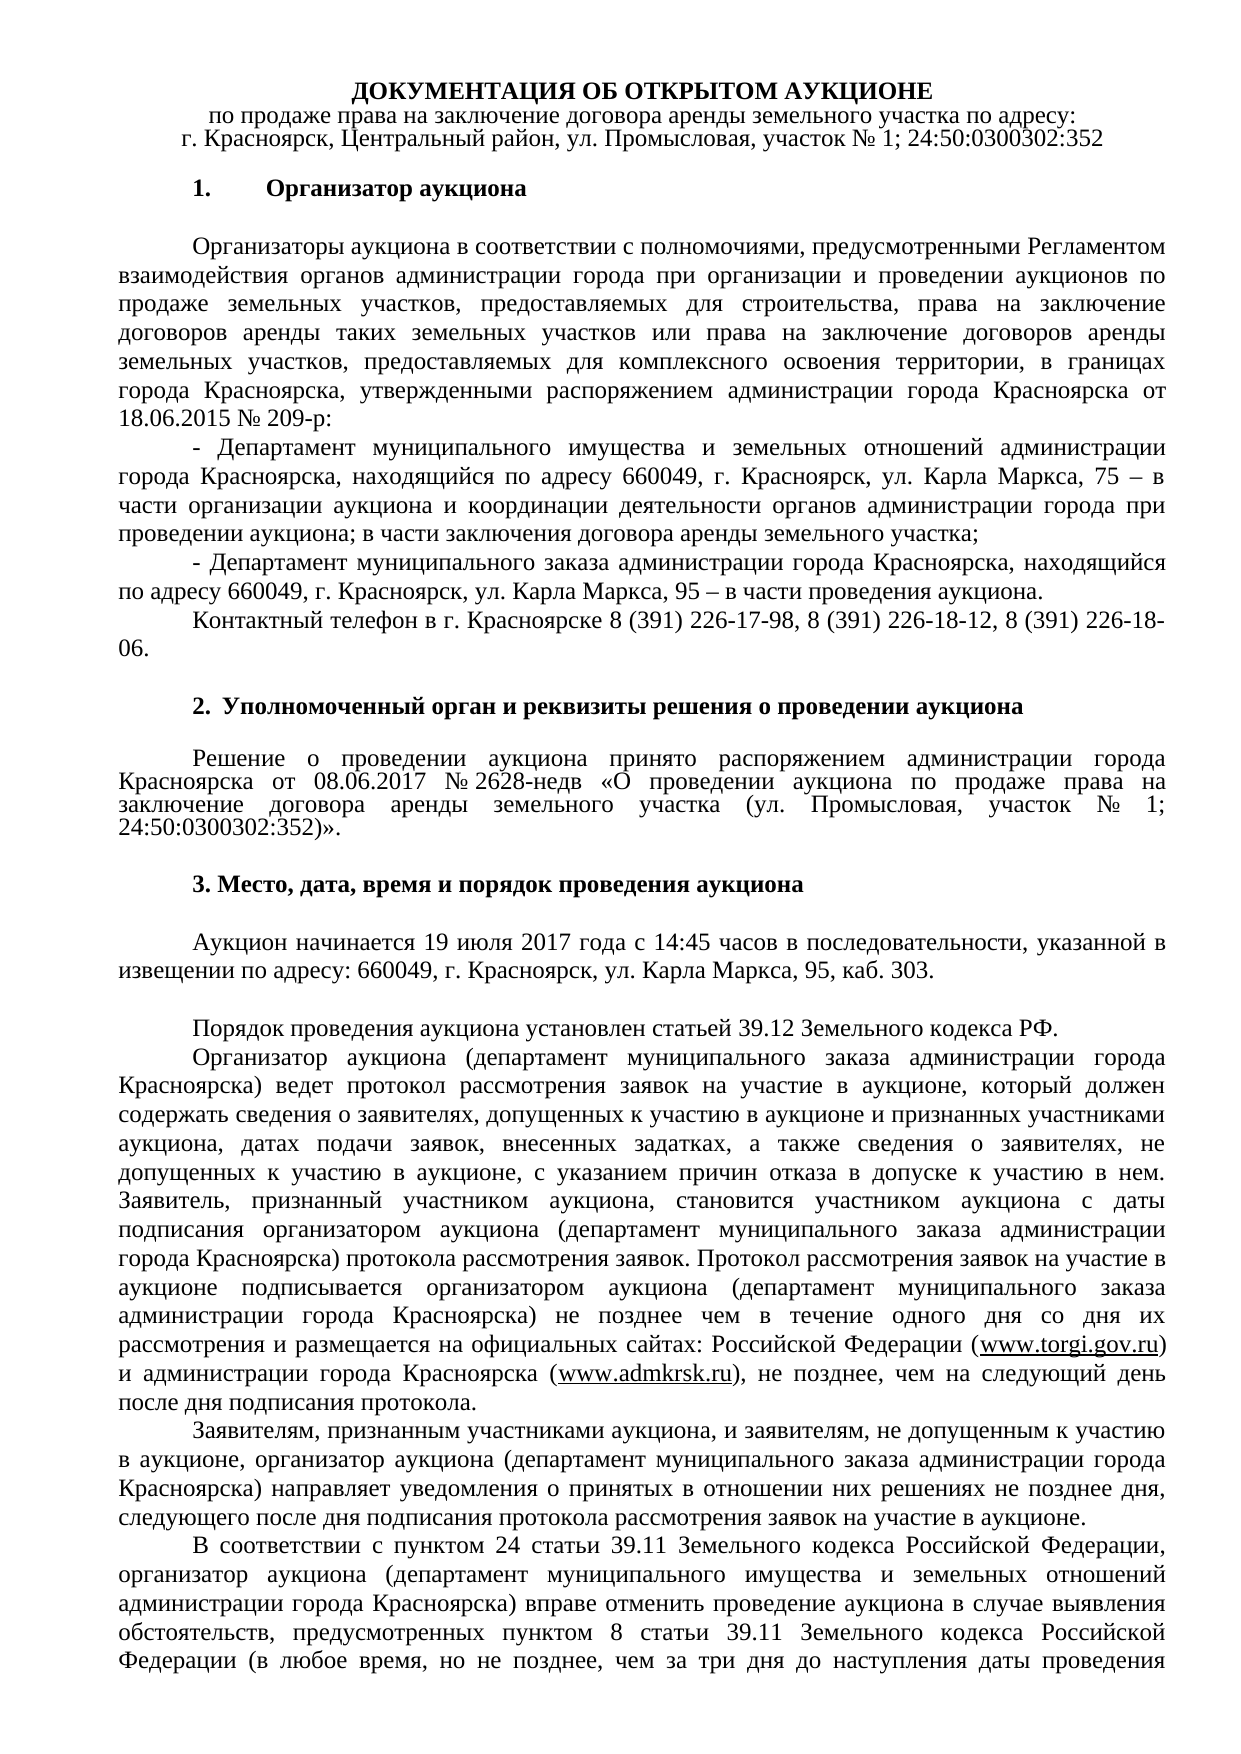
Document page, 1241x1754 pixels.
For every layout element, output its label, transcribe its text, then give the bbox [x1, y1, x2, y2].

text Аукцион начинается 19 июля 2017 года с 14:45 часов в последовательности, указанной в извещении по адресу: 660049, г. Красноярск, ул. Карла Маркса, 95, каб. 303. [118, 927, 1167, 984]
title по продаже права на заключение договора аренды земельного участка по адресу: [118, 105, 1167, 128]
title Решение о проведении аукциона принято распоряжением администрации города Красноярска от 08.06.2017 № 2628-недв «О проведении аукциона по продаже права на заключение договора аренды земельного участка (ул. Промысловая, участок № 1; 24:50:0300302:352)». [118, 748, 1167, 841]
text Организатор аукциона (департамент муниципального заказа администрации города Красноярска) ведет протокол рассмотрения заявок на участие в аукционе, который должен содержать сведения о заявителях, допущенных к участию в аукционе и признанных участниками аукциона, датах подачи заявок, внесенных задатках, а также сведения о заявителях, не допущенных к участию в аукционе, с указанием причин отказа в допуске к участию в нем. Заявитель, признанный участником аукциона, становится участником аукциона с даты подписания организатором аукциона (департамент муниципального заказа администрации города Красноярска) протокола рассмотрения заявок. Протокол рассмотрения заявок на участие в аукционе подписывается организатором аукциона (департамент муниципального заказа администрации города Красноярска) не позднее чем в течение одного дня со дня их рассмотрения и размещается на официальных сайтах: Российской Федерации (www.torgi.gov.ru) и администрации города Красноярска (www.admkrsk.ru), не позднее, чем на следующий день после дня подписания протокола. [118, 1042, 1167, 1416]
title г. Красноярск, Центральный район, ул. Промысловая, участок № 1; 24:50:0300302:352 [118, 128, 1167, 151]
text 3. Место, дата, время и порядок проведения аукциона [118, 869, 1167, 898]
text Заявителям, признанным участниками аукциона, и заявителям, не допущенным к участию в аукционе, организатор аукциона (департамент муниципального заказа администрации города Красноярска) направляет уведомления о принятых в отношении них решениях не позднее дня, следующего после дня подписания протокола рассмотрения заявок на участие в аукционе. [118, 1416, 1167, 1531]
list Уполномоченный орган и реквизиты решения о проведении аукциона [118, 691, 1167, 720]
text ДОКУМЕНТАЦИЯ ОБ ОТКРЫТОМ АУКЦИОНЕ [118, 76, 1167, 105]
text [118, 1531, 1167, 1674]
text Контактный телефон в г. Красноярске 8 (391) 226-17-98, 8 (391) 226-18-12, 8 (391) 226-18-06. [118, 605, 1167, 662]
text Порядок проведения аукциона установлен статьей 39.12 Земельного кодекса РФ. [118, 1013, 1167, 1042]
text - Департамент муниципального заказа администрации города Красноярска, находящийся по адресу 660049, г. Красноярск, ул. Карла Маркса, 95 – в части проведения аукциона. [118, 547, 1167, 605]
text Организаторы аукциона в соответствии с полномочиями, предусмотренными Регламентом взаимодействия органов администрации города при организации и проведении аукционов по продаже земельных участков, предоставляемых для строительства, права на заключение договоров аренды таких земельных участков или права на заключение договоров аренды земельных участков, предоставляемых для комплексного освоения территории, в границах города Красноярска, утвержденными распоряжением администрации города Красноярска от 18.06.2015 № 209-р: [118, 231, 1167, 432]
text - Департамент муниципального имущества и земельных отношений администрации города Красноярска, находящийся по адресу 660049, г. Красноярск, ул. Карла Маркса, 75 – в части организации аукциона и координации деятельности органов администрации города при проведении аукциона; в части заключения договора аренды земельного участка; [118, 432, 1167, 547]
list Организатор аукциона [118, 173, 1167, 202]
